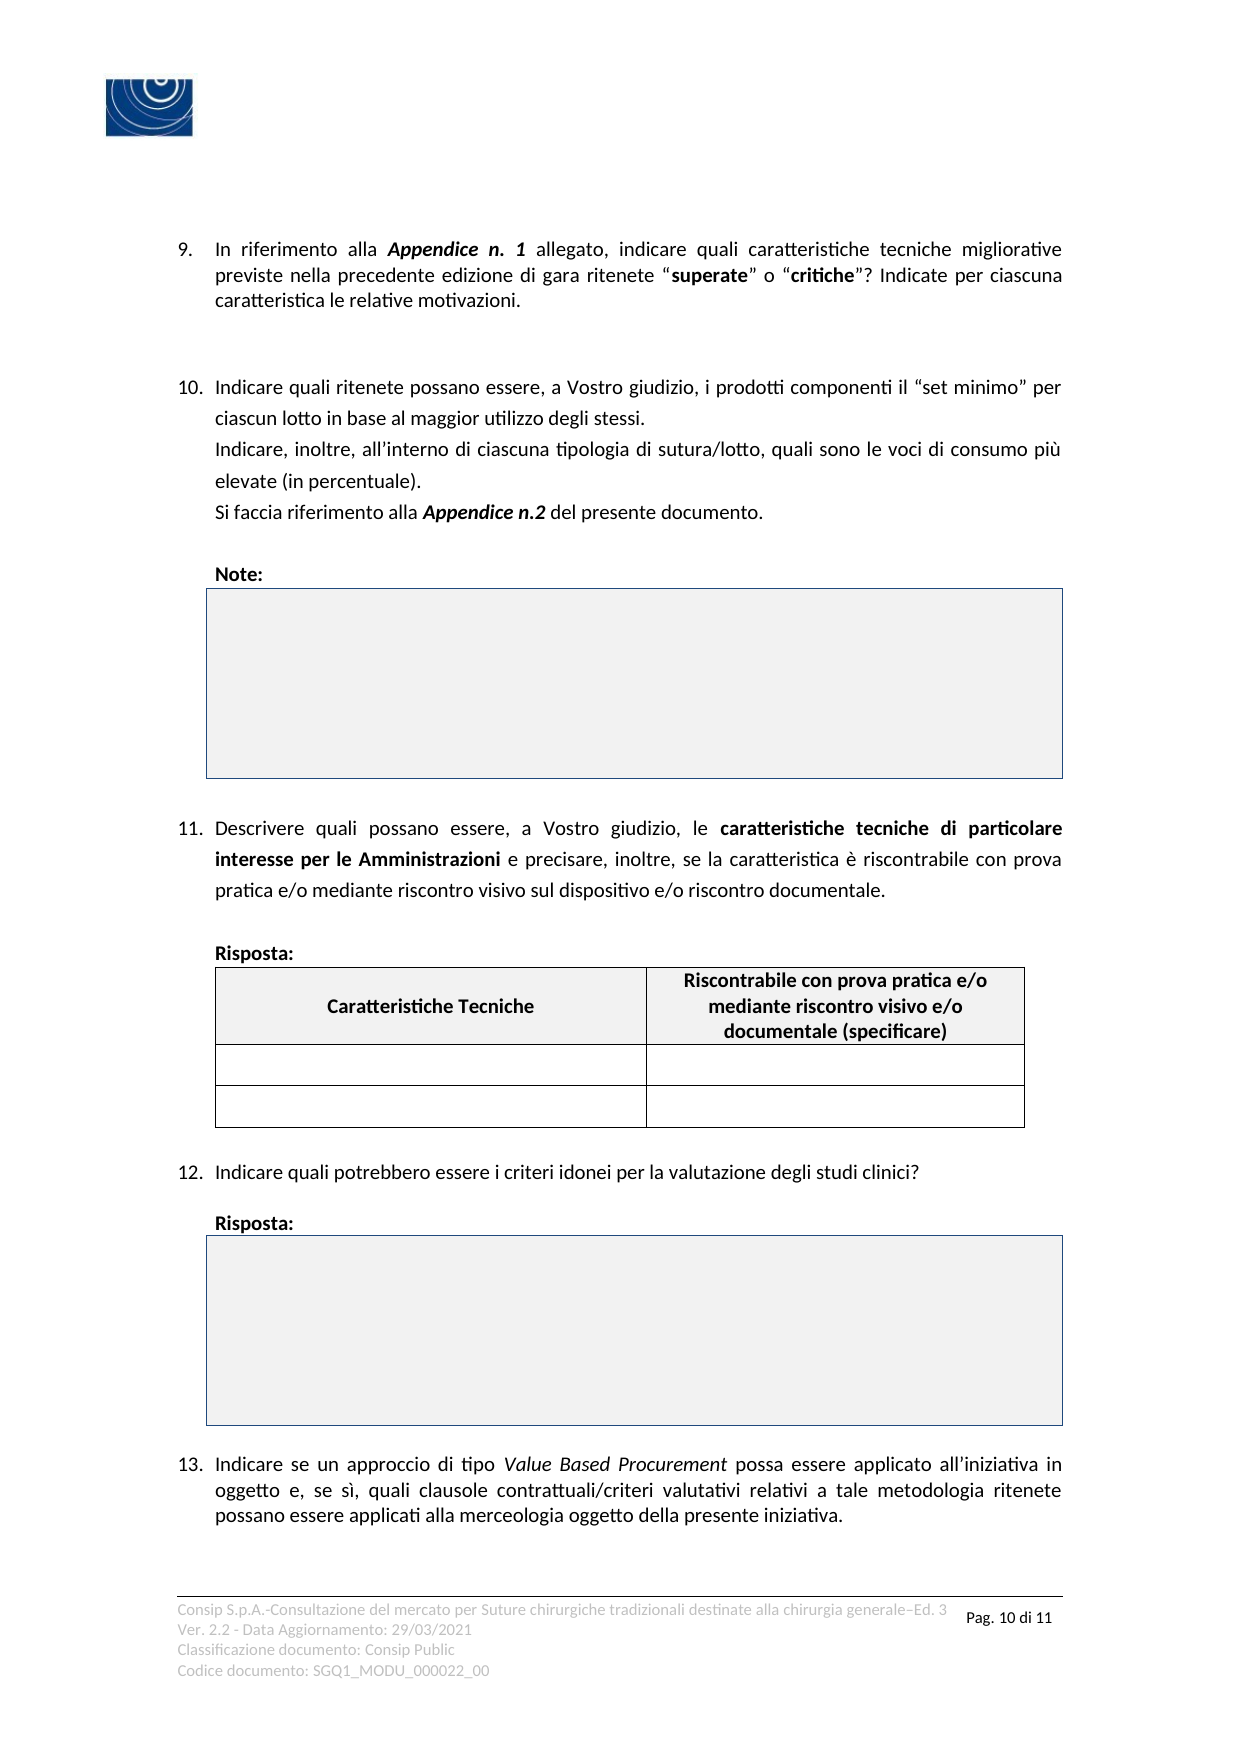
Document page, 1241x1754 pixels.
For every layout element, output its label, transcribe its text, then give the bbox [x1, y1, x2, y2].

list Note: [215, 557, 1063, 588]
table_header Riscontrabile con prova pratica e/o mediante riscontro visivo e/o documentale (specificare) [647, 968, 1024, 1044]
table_cell [647, 1086, 1024, 1127]
list In riferimento alla Appendice n. 1 allegato, indicare quali caratteristiche tecniche migliorative previste nella precedente edizione di gara ritenete “superate” o “critiche”? Indicate per ciascuna caratteristica le relative motivazioni. [177, 236, 1063, 313]
table_header [207, 589, 1062, 778]
table_cell [216, 1045, 646, 1085]
table_header [207, 1236, 1062, 1425]
picture [103, 73, 199, 141]
list Indicare quali ritenete possano essere, a Vostro giudizio, i prodotti componenti il “set minimo” per ciascun lotto in base al maggior utilizzo degli stessi. [177, 369, 1063, 432]
list Indicare se un approccio di tipo Value Based Procurement possa essere applicato all’iniziativa in oggetto e, se sì, quali clausole contrattuali/criteri valutativi relativi a tale metodologia ritenete possano essere applicati alla merceologia oggetto della presente iniziativa. [177, 1452, 1063, 1528]
table_header Caratteristiche Tecniche [216, 968, 646, 1044]
list Indicare, inoltre, all’interno di ciascuna tipologia di sutura/lotto, quali sono le voci di consumo più elevate (in percentuale). [215, 432, 1063, 494]
table_cell [216, 1086, 646, 1127]
table_cell [647, 1045, 1024, 1085]
list Indicare quali potrebbero essere i criteri idonei per la valutazione degli studi clinici? [177, 1159, 1063, 1184]
list Risposta: [215, 1210, 1063, 1235]
list Risposta: [215, 935, 1063, 967]
list Si faccia riferimento alla Appendice n.2 del presente documento. [215, 494, 1063, 526]
list Descrivere quali possano essere, a Vostro giudizio, le caratteristiche tecniche di particolare interesse per le Amministrazioni e precisare, inoltre, se la caratteristica è riscontrabile con prova pratica e/o mediante riscontro visivo sul dispositivo e/o riscontro documentale. [177, 810, 1063, 904]
